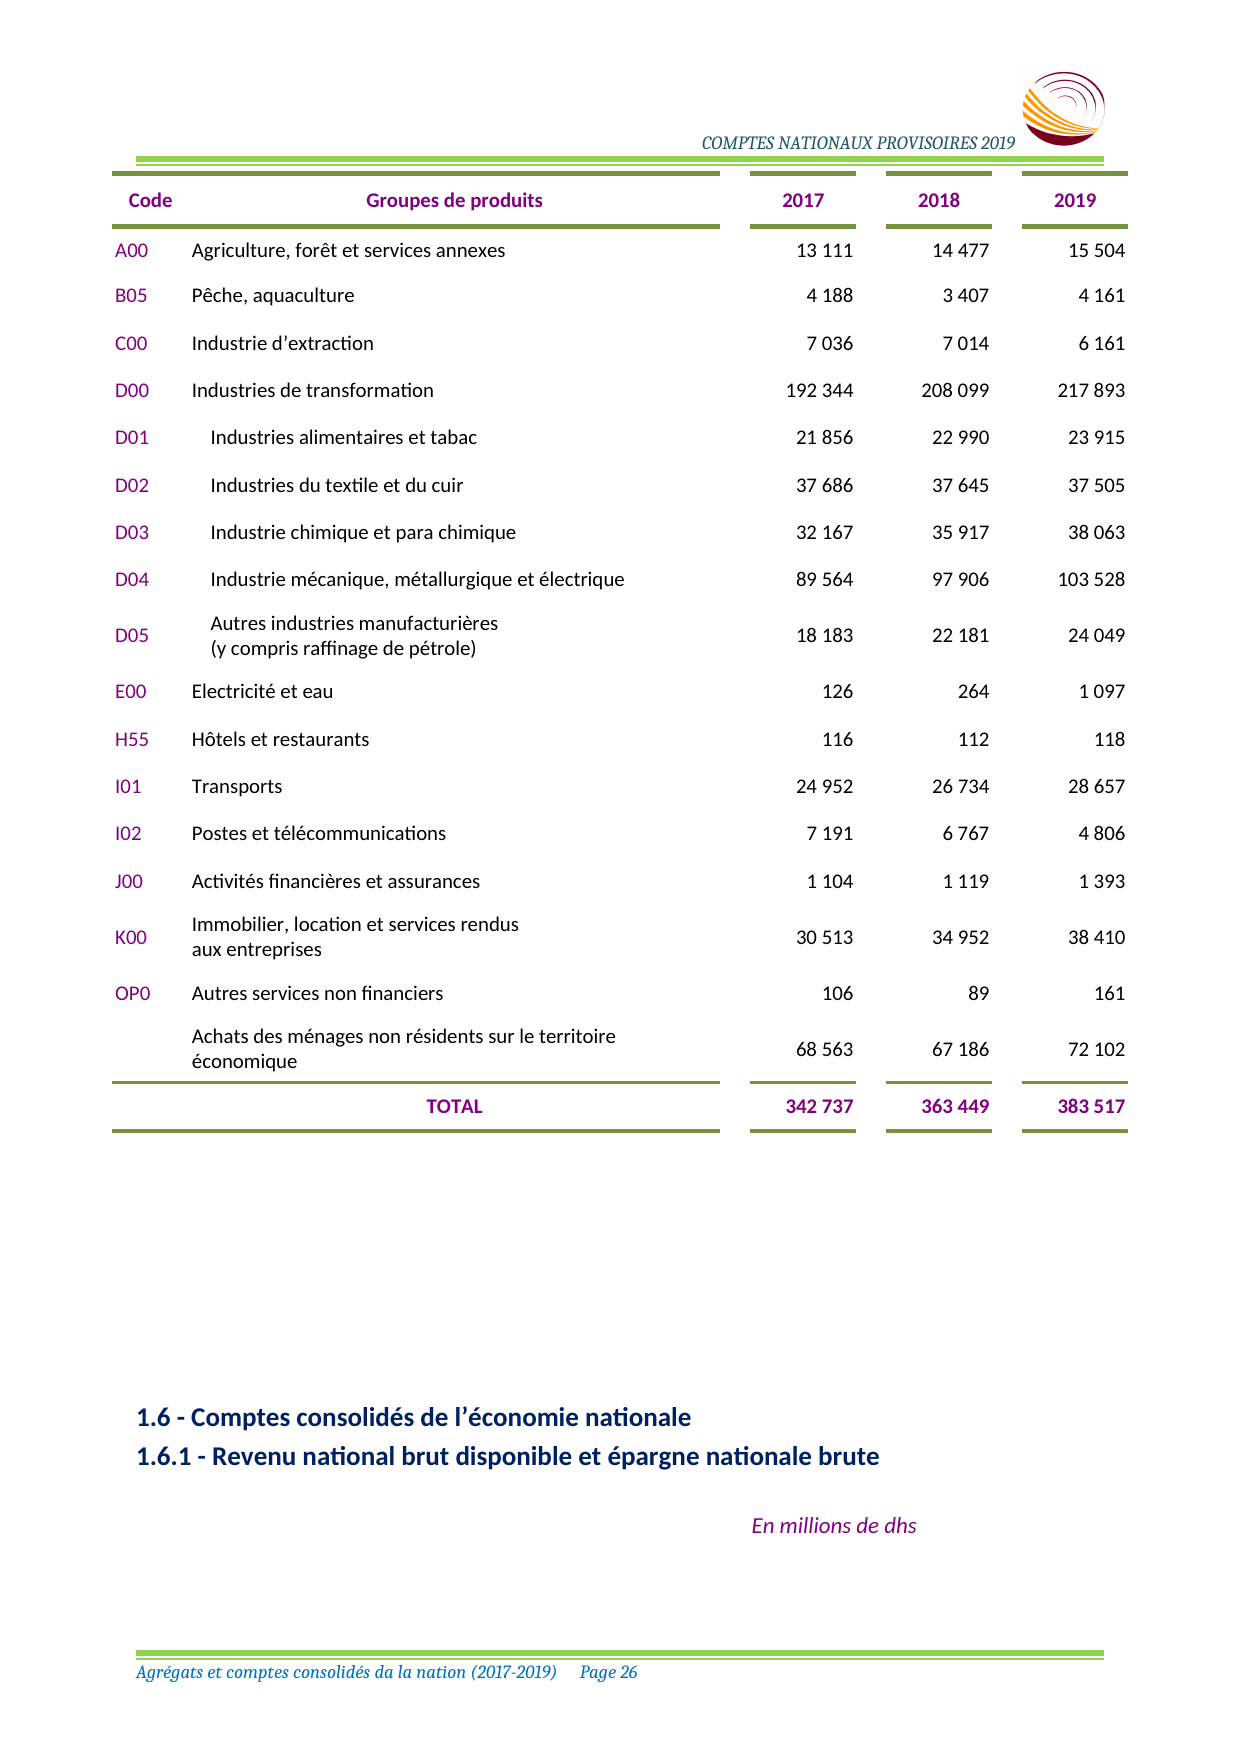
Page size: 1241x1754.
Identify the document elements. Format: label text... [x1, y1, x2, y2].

text 1.6.1 - Revenu national brut disponible et épargne nationale brute [136, 1439, 1104, 1473]
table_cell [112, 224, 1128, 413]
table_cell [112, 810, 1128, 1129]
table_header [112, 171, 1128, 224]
text 1.6 - Comptes consolidés de l’économie nationale [136, 1400, 1104, 1433]
text En millions de dhs [136, 1511, 1104, 1539]
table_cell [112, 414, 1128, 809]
